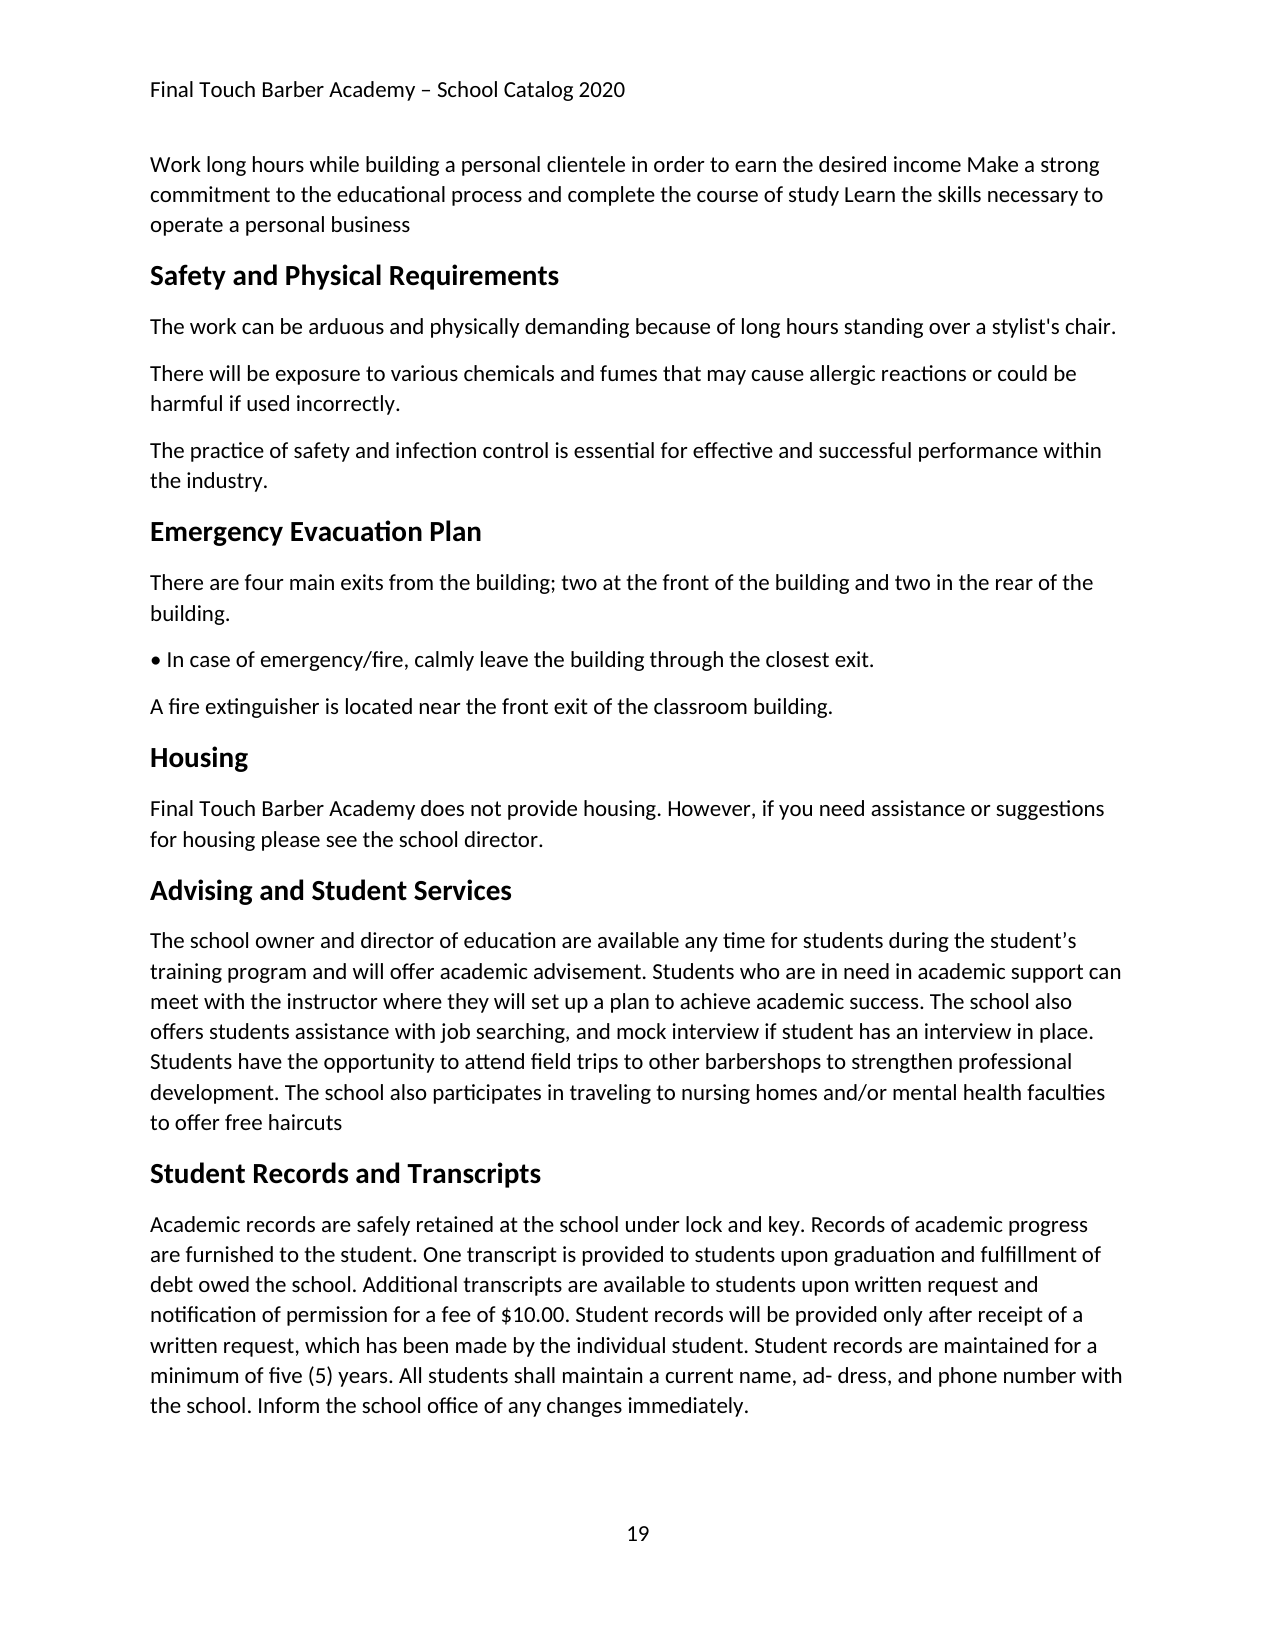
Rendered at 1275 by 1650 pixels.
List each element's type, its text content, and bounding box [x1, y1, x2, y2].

text A fire extinguisher is located near the front exit of the classroom building. [150, 692, 1125, 721]
text The school owner and director of education are available any time for students during the student’s training program and will offer academic advisement. Students who are in need in academic support can meet with the instructor where they will set up a plan to achieve academic success. The school also offers students assistance with job searching, and mock interview if student has an interview in place. Students have the opportunity to attend field trips to other barbershops to strengthen professional development. The school also participates in traveling to nursing homes and/or mental health faculties to offer free haircuts [150, 927, 1125, 1136]
text Academic records are safely retained at the school under lock and key. Records of academic progress are furnished to the student. One transcript is provided to students upon graduation and fulfillment of debt owed the school. Additional transcripts are available to students upon written request and notification of permission for a fee of $10.00. Student records will be provided only after receipt of a written request, which has been made by the individual student. Student records are maintained for a minimum of five (5) years. All students shall maintain a current name, ad- dress, and phone number with the school. Inform the school office of any changes immediately. [150, 1210, 1125, 1419]
text Emergency Evacuation Plan [150, 513, 1125, 549]
text Work long hours while building a personal clientele in order to earn the desired income Make a strong commitment to the educational process and complete the course of study Learn the skills necessary to operate a personal business [150, 150, 1125, 238]
text There are four main exits from the building; two at the front of the building and two in the rear of the building. [150, 568, 1125, 627]
text The practice of safety and infection control is essential for effective and successful performance within the industry. [150, 436, 1125, 494]
text The work can be arduous and physically demanding because of long hours standing over a stylist's chair. [150, 312, 1125, 340]
text Advising and Student Services [150, 872, 1125, 907]
text There will be exposure to various chemicals and fumes that may cause allergic reactions or could be harmful if used incorrectly. [150, 359, 1125, 417]
text Final Touch Barber Academy does not provide housing. However, if you need assistance or suggestions for housing please see the school director. [150, 794, 1125, 853]
text Safety and Physical Requirements [150, 257, 1125, 293]
text • In case of emergency/fire, calmly leave the building through the closest exit. [150, 646, 1125, 674]
text Housing [150, 739, 1125, 775]
text Student Records and Transcripts [150, 1155, 1125, 1190]
